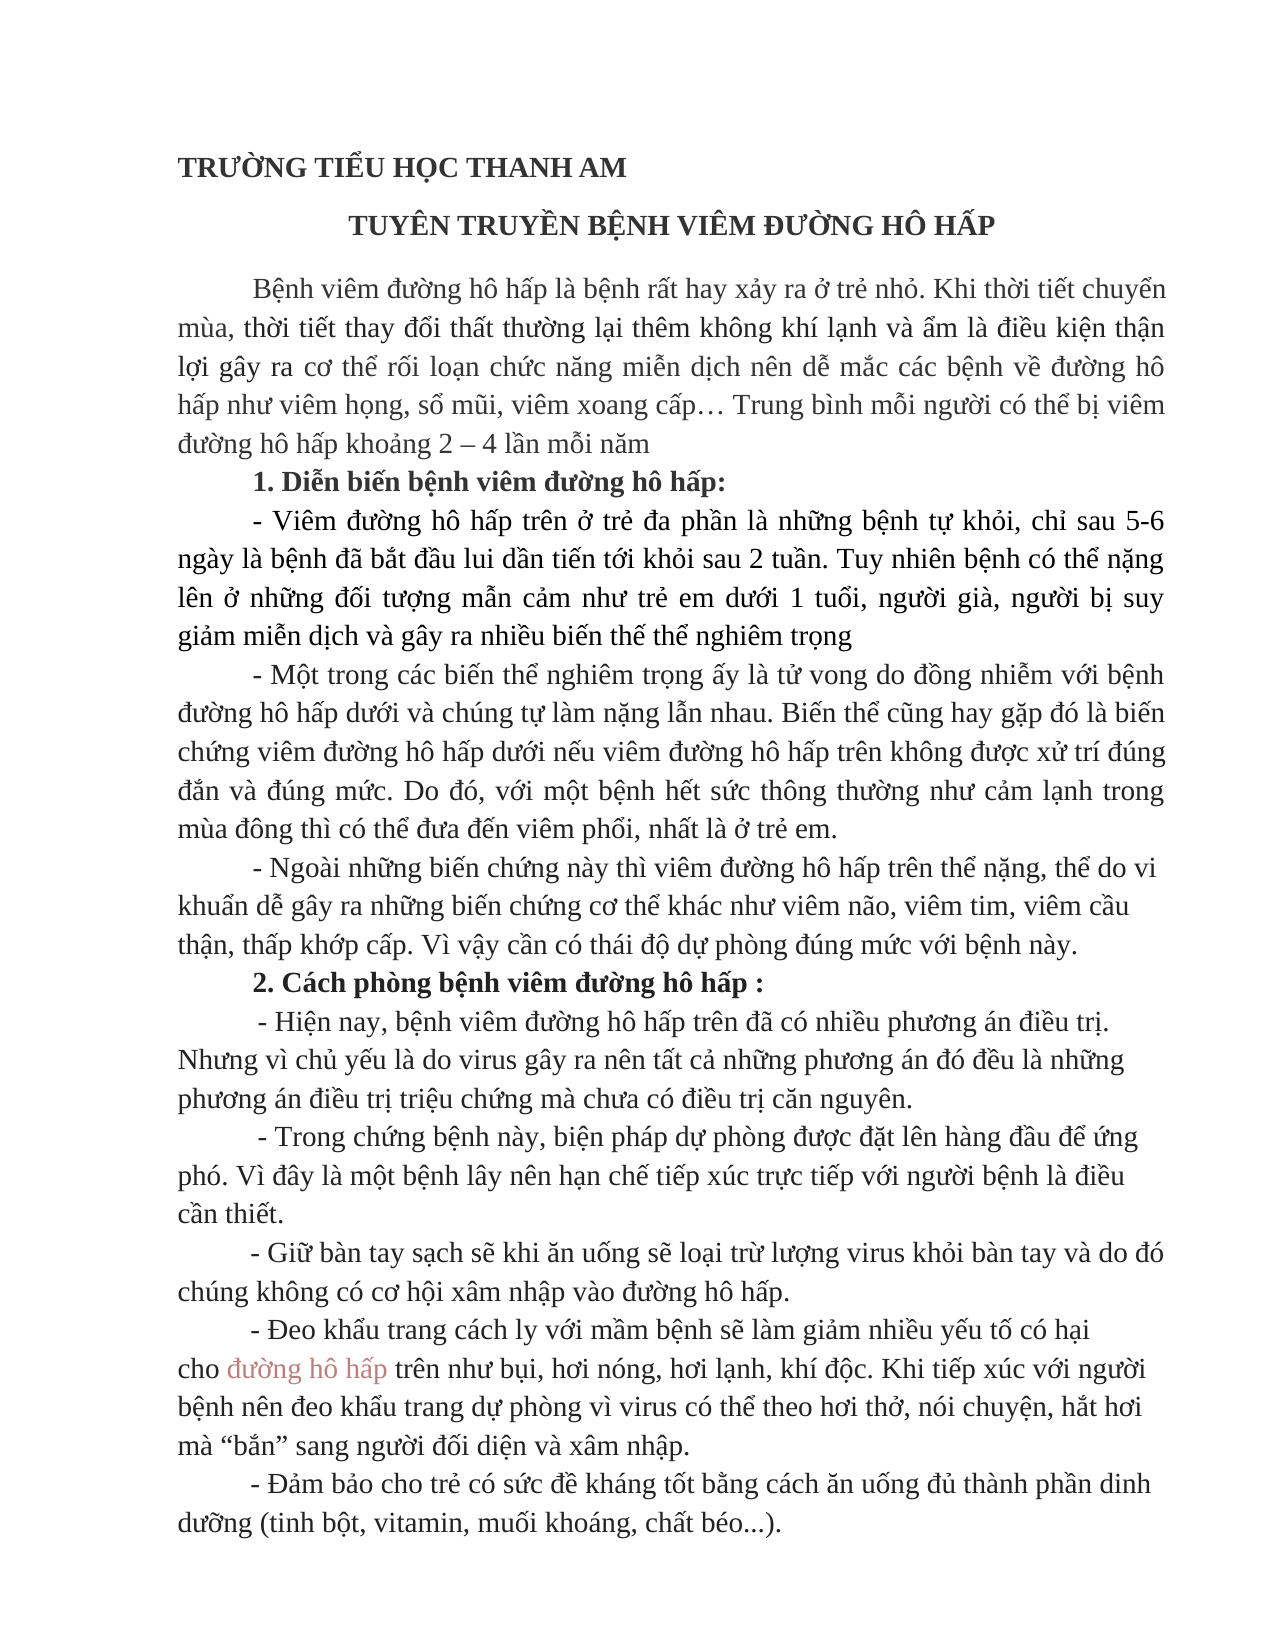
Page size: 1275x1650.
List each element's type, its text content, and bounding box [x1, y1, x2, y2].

text - Một trong các biến thể nghiêm trọng ấy là tử vong do đồng nhiễm với bệnh đường hô hấp dưới và chúng tự làm nặng lẫn nhau. Biến thể cũng hay gặp đó là biến chứng viêm đường hô hấp dưới nếu viêm đường hô hấp trên không được xử trí đúng đắn và đúng mức. Do đó, với một bệnh hết sức thông thường như cảm lạnh trong mùa đông thì có thể đưa đến viêm phổi, nhất là ở trẻ em. [177, 657, 1167, 845]
text - Ngoài những biến chứng này thì viêm đường hô hấp trên thể nặng, thể do vi khuẩn dễ gây ra những biến chứng cơ thể khác như viêm não, viêm tim, viêm cầu thận, thấp khớp cấp. Vì vậy cần có thái độ dự phòng đúng mức với bệnh này. [177, 850, 1167, 960]
text Bệnh viêm đường hô hấp là bệnh rất hay xảy ra ở trẻ nhỏ. Khi thời tiết chuyển mùa, thời tiết thay đổi thất thường lại thêm không khí lạnh và ẩm là điều kiện thận lợi gây ra cơ thể rối loạn chức năng miễn dịch nên dễ mắc các bệnh về đường hô hấp như viêm họng, sổ mũi, viêm xoang cấp… Trung bình mỗi người có thể bị viêm đường hô hấp khoảng 2 – 4 lần mỗi năm [177, 272, 1167, 459]
text TUYÊN TRUYỀN BỆNH VIÊM ĐƯỜNG HÔ HẤP [177, 208, 1167, 242]
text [177, 965, 1167, 1538]
text - Viêm đường hô hấp trên ở trẻ đa phần là những bệnh tự khỏi, chỉ sau 5-6 ngày là bệnh đã bắt đầu lui dần tiến tới khỏi sau 2 tuần. Tuy nhiên bệnh có thể nặng lên ở những đối tượng mẫn cảm như trẻ em dưới 1 tuổi, người già, người bị suy giảm miễn dịch và gây ra nhiều biến thế thể nghiêm trọng [177, 503, 1167, 652]
text 1. Diễn biến bệnh viêm đường hô hấp: [177, 464, 1167, 498]
text TRƯỜNG TIỂU HỌC THANH AM [177, 150, 1167, 183]
